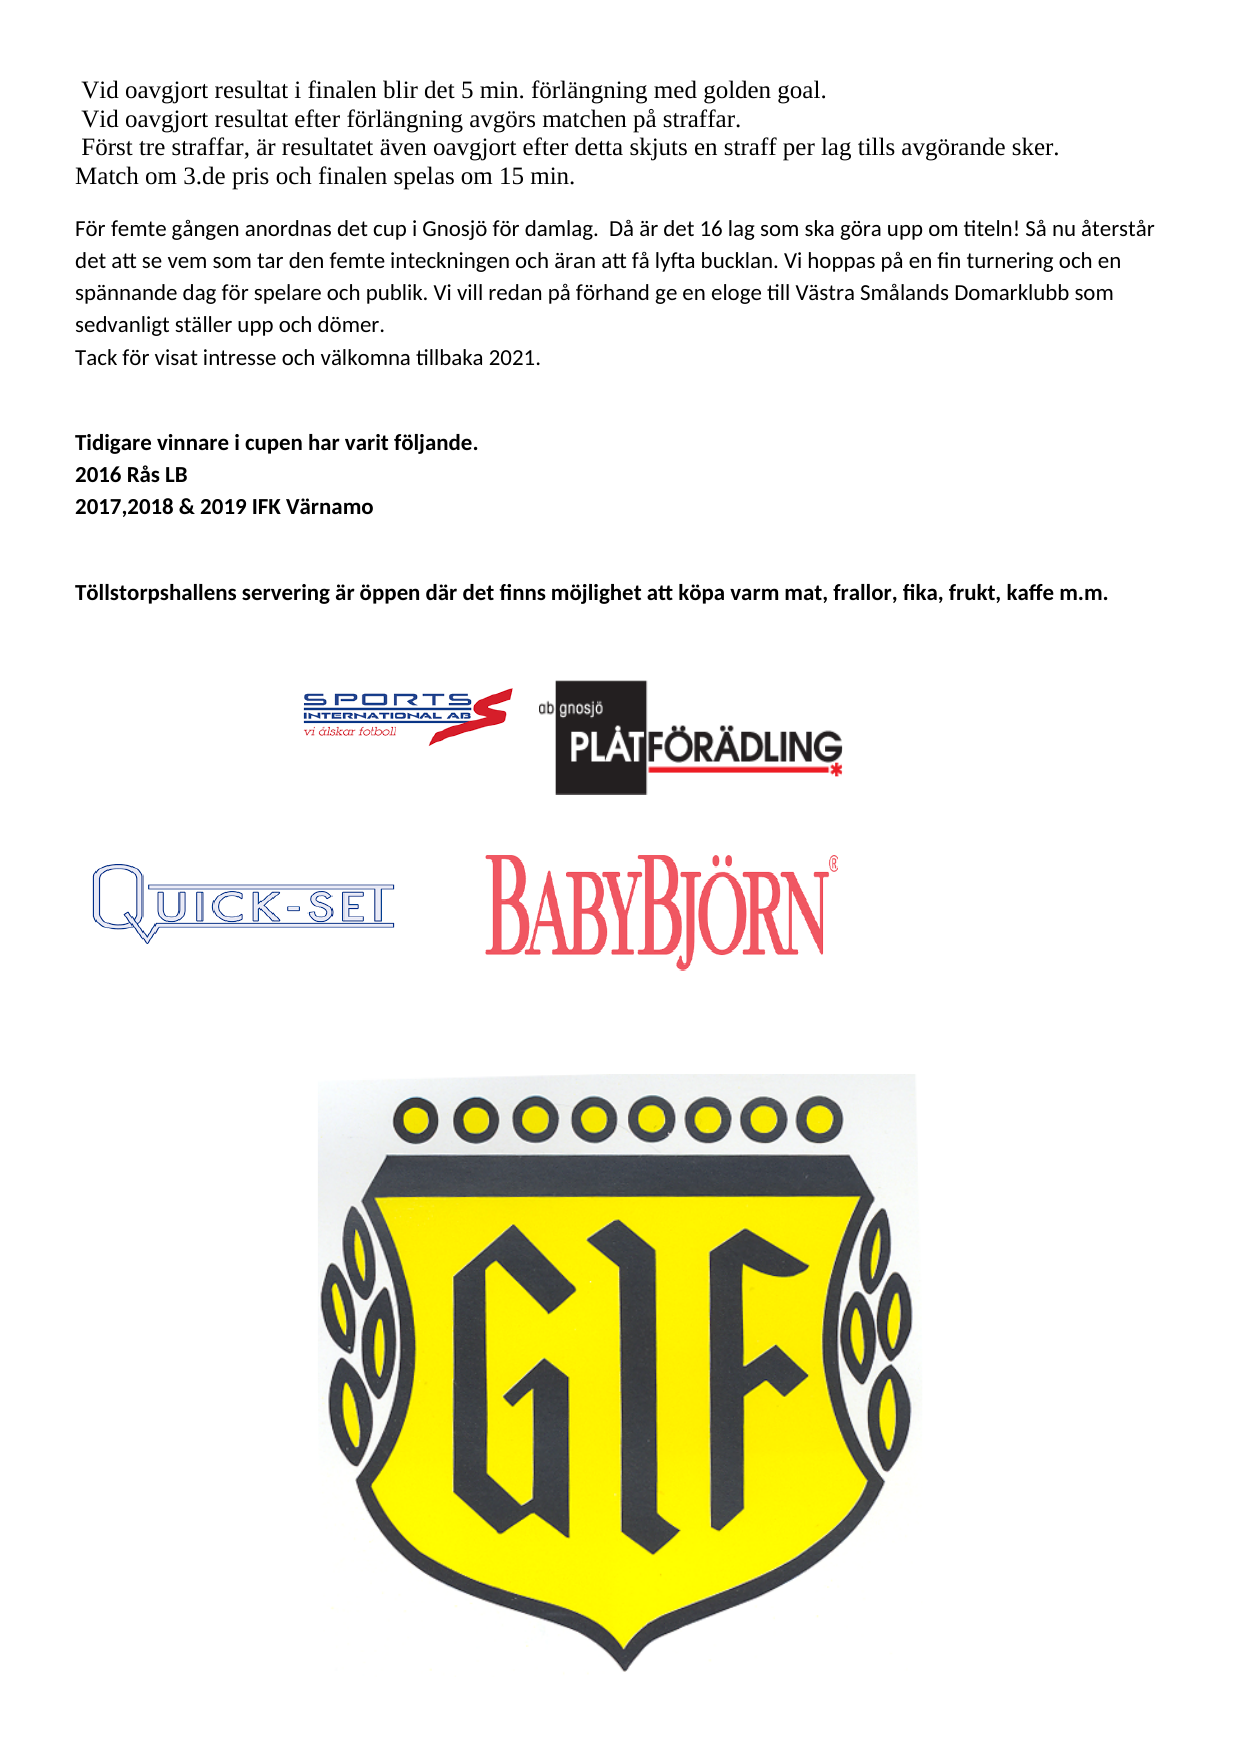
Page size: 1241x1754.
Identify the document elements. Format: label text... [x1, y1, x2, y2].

picture [317, 1074, 923, 1677]
picture [85, 825, 403, 971]
text Först tre straffar, är resultatet även oavgjort efter detta skjuts en straff per lag tills avgörande sker. [75, 132, 1165, 161]
picture [485, 855, 838, 971]
text Match om 3.de pris och finalen spelas om 15 min. [75, 161, 1165, 190]
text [75, 75, 1165, 132]
text För femte gången anordnas det cup i Gnosjö för damlag. Då är det 16 lag som ska göra upp om titeln! Så nu återstår det att se vem som tar den femte inteckningen och äran att få lyfta bucklan. Vi hoppas på en fin turnering och en spännande dag för spelare och publik. Vi vill redan på förhand ge en eloge till Västra Smålands Domarklubb som sedvanligt ställer upp och dömer. Tack för visat intresse och välkomna tillbaka 2021. [75, 214, 1165, 403]
text Tidigare vinnare i cupen har varit följande. 2016 Rås LB 2017,2018 & 2019 IFK Värnamo [75, 428, 1165, 520]
picture [276, 642, 843, 795]
